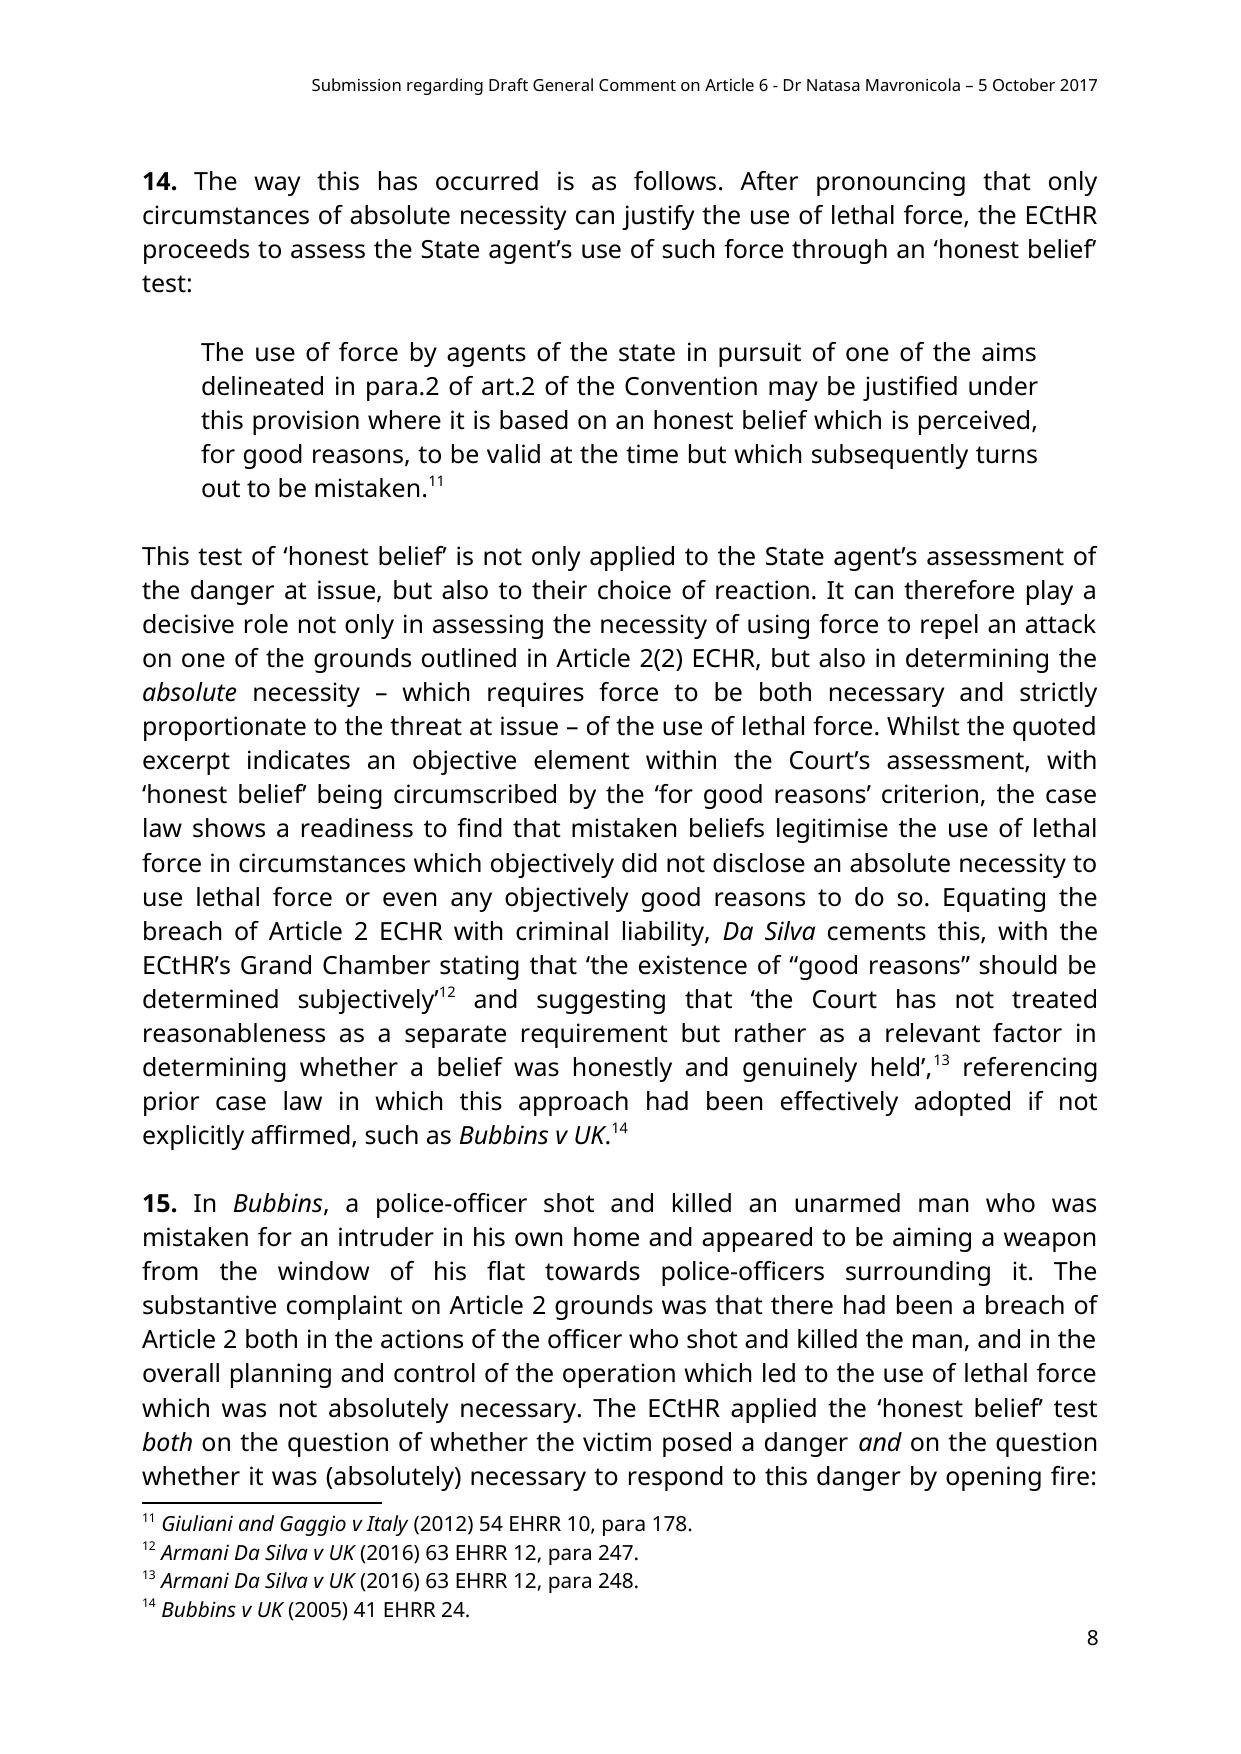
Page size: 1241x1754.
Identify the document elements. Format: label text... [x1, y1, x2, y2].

text 14. The way this has occurred is as follows. After pronouncing that only circumstances of absolute necessity can justify the use of lethal force, the ECtHR proceeds to assess the State agent’s use of such force through an ‘honest belief’ test: [142, 164, 1098, 300]
text The use of force by agents of the state in pursuit of one of the aims delineated in para.2 of art.2 of the Convention may be justified under this provision where it is based on an honest belief which is perceived, for good reasons, to be valid at the time but which subsequently turns out to be mistaken. [201, 334, 1039, 504]
text This test of ‘honest belief’ is not only applied to the State agent’s assessment of the danger at issue, but also to their choice of reaction. It can therefore play a decisive role not only in assessing the necessity of using force to repel an attack on one of the grounds outlined in Article 2(2) ECHR, but also in determining the absolute necessity – which requires force to be both necessary and strictly proportionate to the threat at issue – of the use of lethal force. Whilst the quoted excerpt indicates an objective element within the Court’s assessment, with ‘honest belief’ being circumscribed by the ‘for good reasons’ criterion, the case law shows a readiness to find that mistaken beliefs legitimise the use of lethal force in circumstances which objectively did not disclose an absolute necessity to use lethal force or even any objectively good reasons to do so. Equating the breach of Article 2 ECHR with criminal liability, Da Silva cements this, with the ECtHR’s Grand Chamber stating that ‘the existence of “good reasons” should be determined subjectively’ and suggesting that ‘the Court has not treated reasonableness as a separate requirement but rather as a relevant factor in determining whether a belief was honestly and genuinely held’, referencing prior case law in which this approach had been effectively adopted if not explicitly affirmed, such as Bubbins v UK. [142, 539, 1098, 1152]
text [142, 1186, 1098, 1492]
